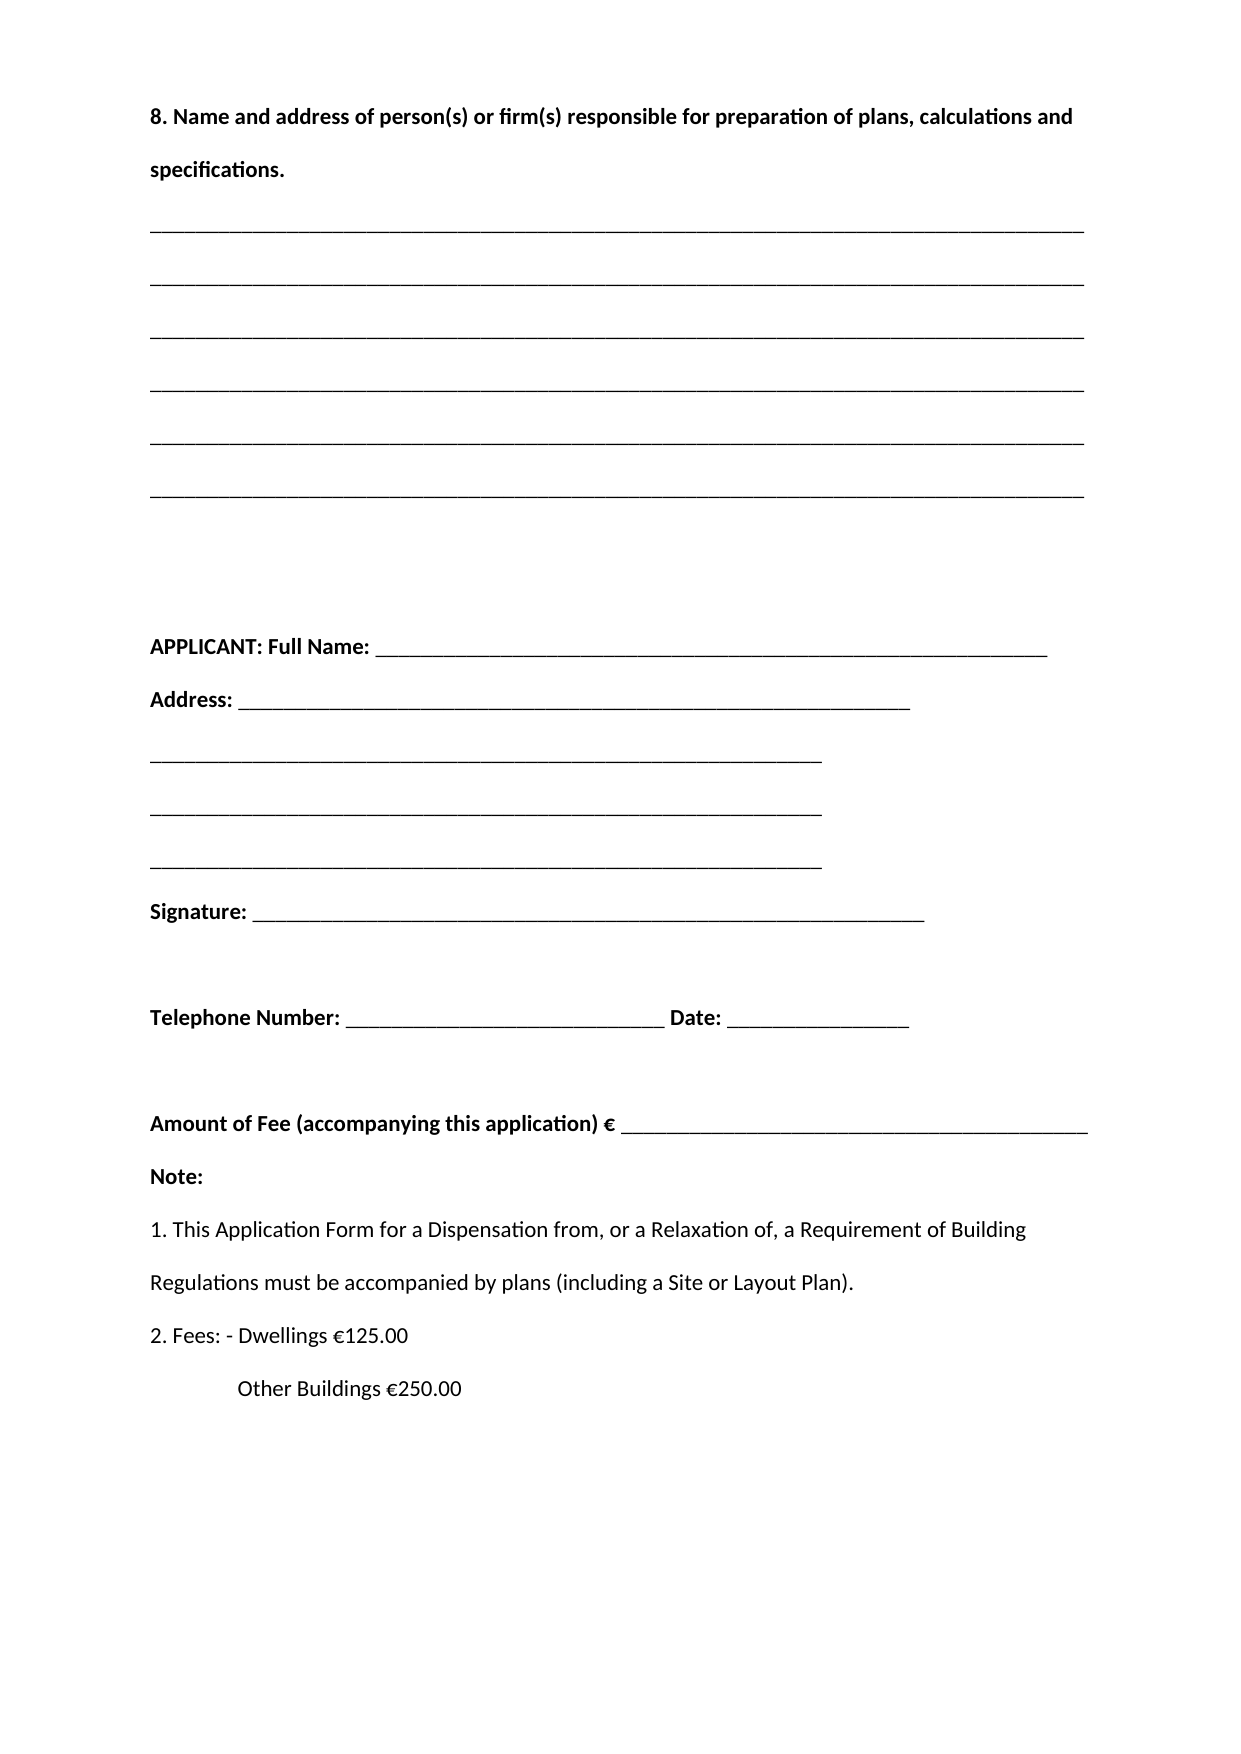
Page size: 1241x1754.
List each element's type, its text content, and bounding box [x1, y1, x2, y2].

text ___________________________________________________________ [150, 844, 1090, 872]
text __________________________________________________________________________________ [150, 367, 1090, 395]
text Address: ___________________________________________________________ [150, 685, 1090, 713]
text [150, 261, 1090, 289]
text specifications. [150, 155, 1090, 183]
text ___________________________________________________________ [150, 791, 1090, 819]
text Telephone Number: ____________________________ Date: ________________ [150, 1003, 1090, 1031]
text Note: [150, 1162, 1090, 1190]
text Regulations must be accompanied by plans (including a Site or Layout Plan). [150, 1268, 1090, 1296]
text Amount of Fee (accompanying this application) € _________________________________________ [150, 1109, 1090, 1137]
text 2. Fees: - Dwellings €125.00 [150, 1321, 1090, 1349]
text __________________________________________________________________________________ [150, 420, 1090, 448]
text __________________________________________________________________________________ [150, 473, 1090, 501]
text 1. This Application Form for a Dispensation from, or a Relaxation of, a Requirement of Building [150, 1215, 1090, 1243]
text __________________________________________________________________________________ [150, 314, 1090, 342]
text APPLICANT: Full Name: ___________________________________________________________ [150, 632, 1090, 660]
text 8. Name and address of person(s) or firm(s) responsible for preparation of plans, calculations and [150, 102, 1090, 130]
text ___________________________________________________________ [150, 738, 1090, 766]
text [150, 208, 1090, 236]
text Signature: ___________________________________________________________ [150, 897, 1090, 925]
text Other Buildings €250.00 [150, 1374, 1090, 1402]
